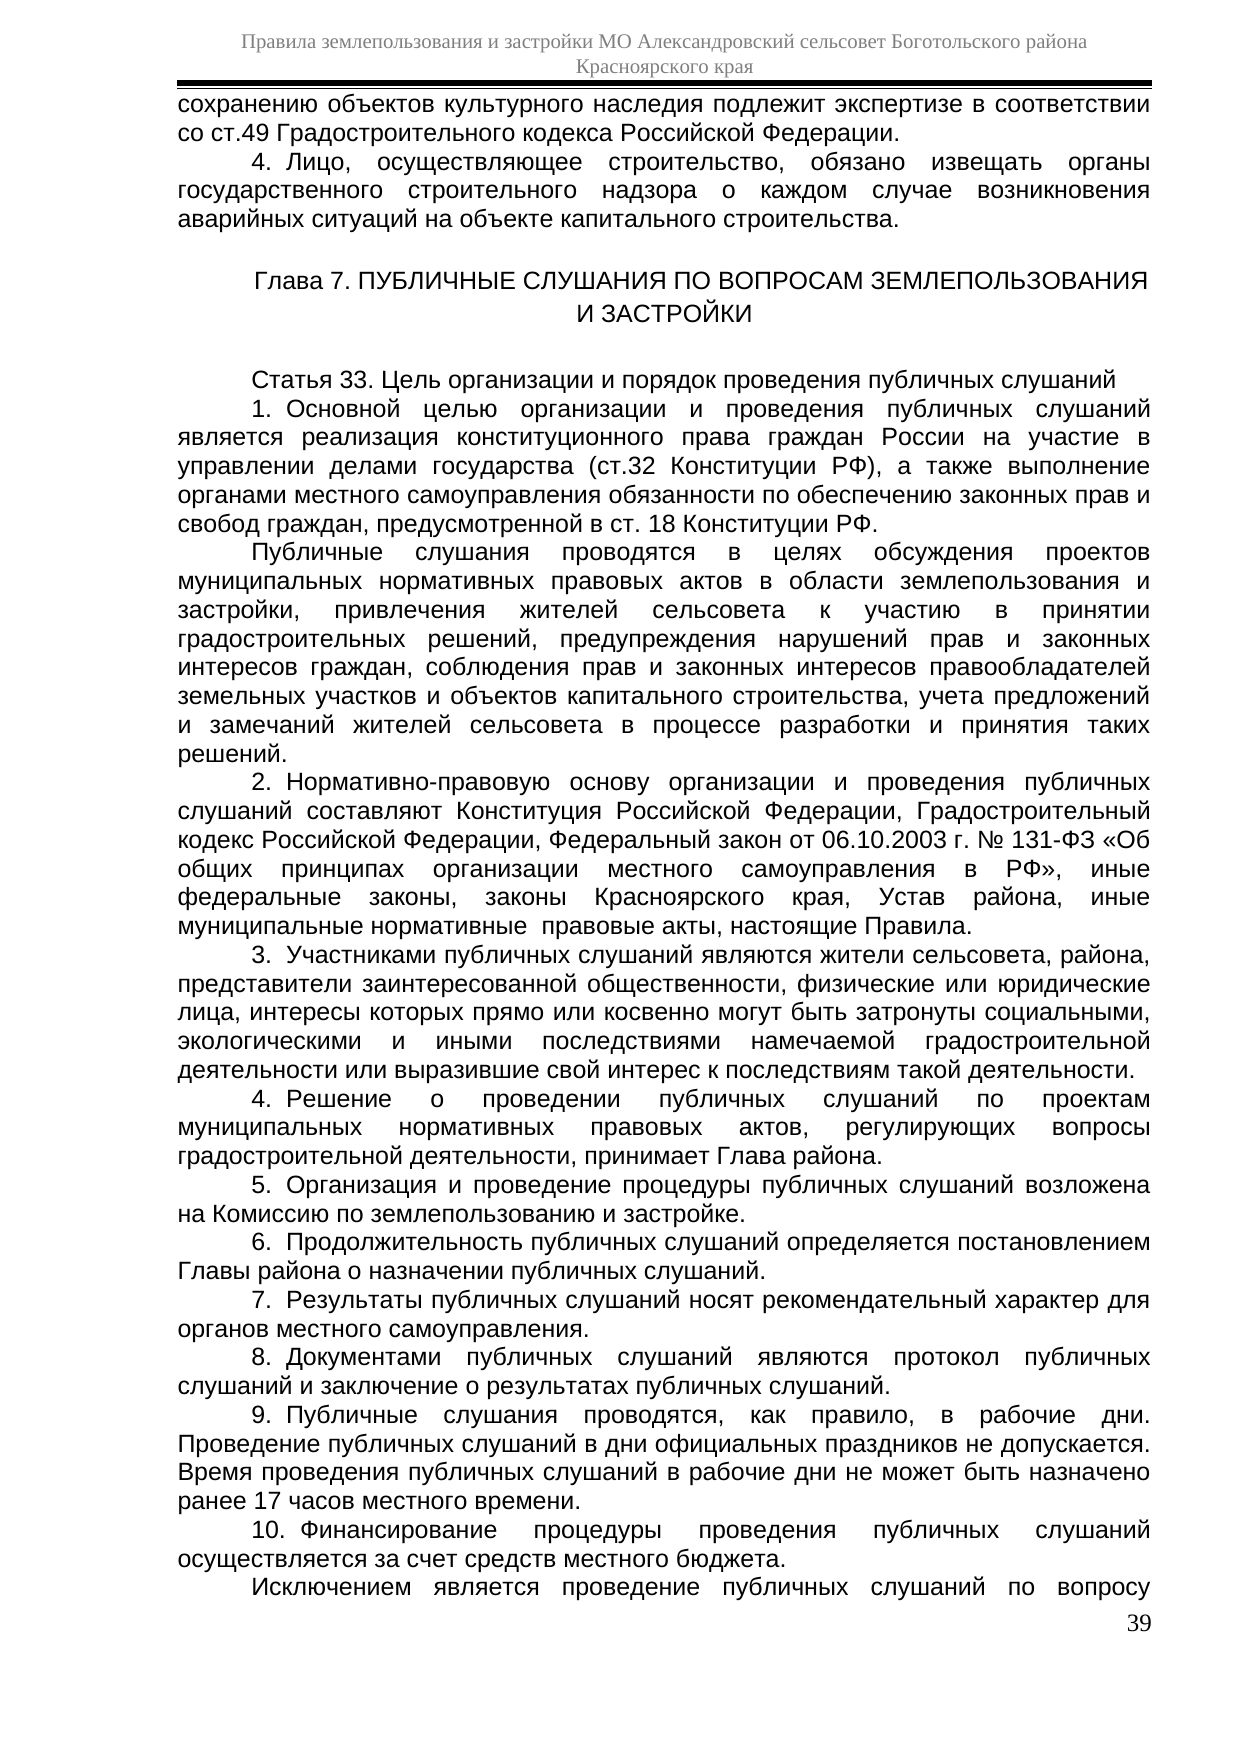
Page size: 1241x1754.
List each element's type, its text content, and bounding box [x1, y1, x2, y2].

text 4. Лицо, осуществляющее строительство, обязано извещать органы государственного строительного надзора о каждом случае возникновения аварийных ситуаций на объекте капитального строительства. [177, 147, 1152, 233]
text 4. Решение о проведении публичных слушаний по проектам муниципальных нормативных правовых актов, регулирующих вопросы градостроительной деятельности, принимает Глава района. [177, 1084, 1152, 1170]
text 7. Результаты публичных слушаний носят рекомендательный характер для органов местного самоуправления. [177, 1285, 1152, 1342]
text 3. Участниками публичных слушаний являются жители сельсовета, района, представители заинтересованной общественности, физические или юридические лица, интересы которых прямо или косвенно могут быть затронуты социальными, экологическими и иными последствиями намечаемой градостроительной деятельности или выразившие свой интерес к последствиям такой деятельности. [177, 940, 1152, 1084]
text 9. Публичные слушания проводятся, как правило, в рабочие дни. Проведение публичных слушаний в дни официальных праздников не допускается. Время проведения публичных слушаний в рабочие дни не может быть назначено ранее 17 часов местного времени. [177, 1400, 1152, 1515]
subtitle Статья 33. Цель организации и порядок проведения публичных слушаний [177, 365, 1152, 394]
text 10. Финансирование процедуры проведения публичных слушаний осуществляется за счет средств местного бюджета. [177, 1515, 1152, 1572]
text Публичные слушания проводятся в целях обсуждения проектов муниципальных нормативных правовых актов в области землепользования и застройки, привлечения жителей сельсовета к участию в принятии градостроительных решений, предупреждения нарушений прав и законных интересов граждан, соблюдения прав и законных интересов правообладателей земельных участков и объектов капитального строительства, учета предложений и замечаний жителей сельсовета в процессе разработки и принятия таких решений. [177, 537, 1152, 767]
subtitle Глава 7. ПУБЛИЧНЫЕ СЛУШАНИЯ ПО ВОПРОСАМ ЗЕМЛЕПОЛЬЗОВАНИЯ И ЗАСТРОЙКИ [177, 266, 1152, 328]
text 1. Основной целью организации и проведения публичных слушаний является реализация конституционного права граждан России на участие в управлении делами государства (ст.32 Конституции РФ), а также выполнение органами местного самоуправления обязанности по обеспечению законных прав и свобод граждан, предусмотренной в ст. 18 Конституции РФ. [177, 394, 1152, 537]
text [177, 89, 1152, 147]
text 8. Документами публичных слушаний являются протокол публичных слушаний и заключение о результатах публичных слушаний. [177, 1342, 1152, 1400]
text 2. Нормативно-правовую основу организации и проведения публичных слушаний составляют Конституция Российской Федерации, Градостроительный кодекс Российской Федерации, Федеральный закон от 06.10.2003 г. № 131-ФЗ «Об общих принципах организации местного самоуправления в РФ», иные федеральные законы, законы Красноярского края, Устав района, иные муниципальные нормативные правовые акты, настоящие Правила. [177, 767, 1152, 940]
text 6. Продолжительность публичных слушаний определяется постановлением Главы района о назначении публичных слушаний. [177, 1227, 1152, 1285]
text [177, 1572, 1152, 1601]
text 5. Организация и проведение процедуры публичных слушаний возложена на Комиссию по землепользованию и застройке. [177, 1170, 1152, 1227]
